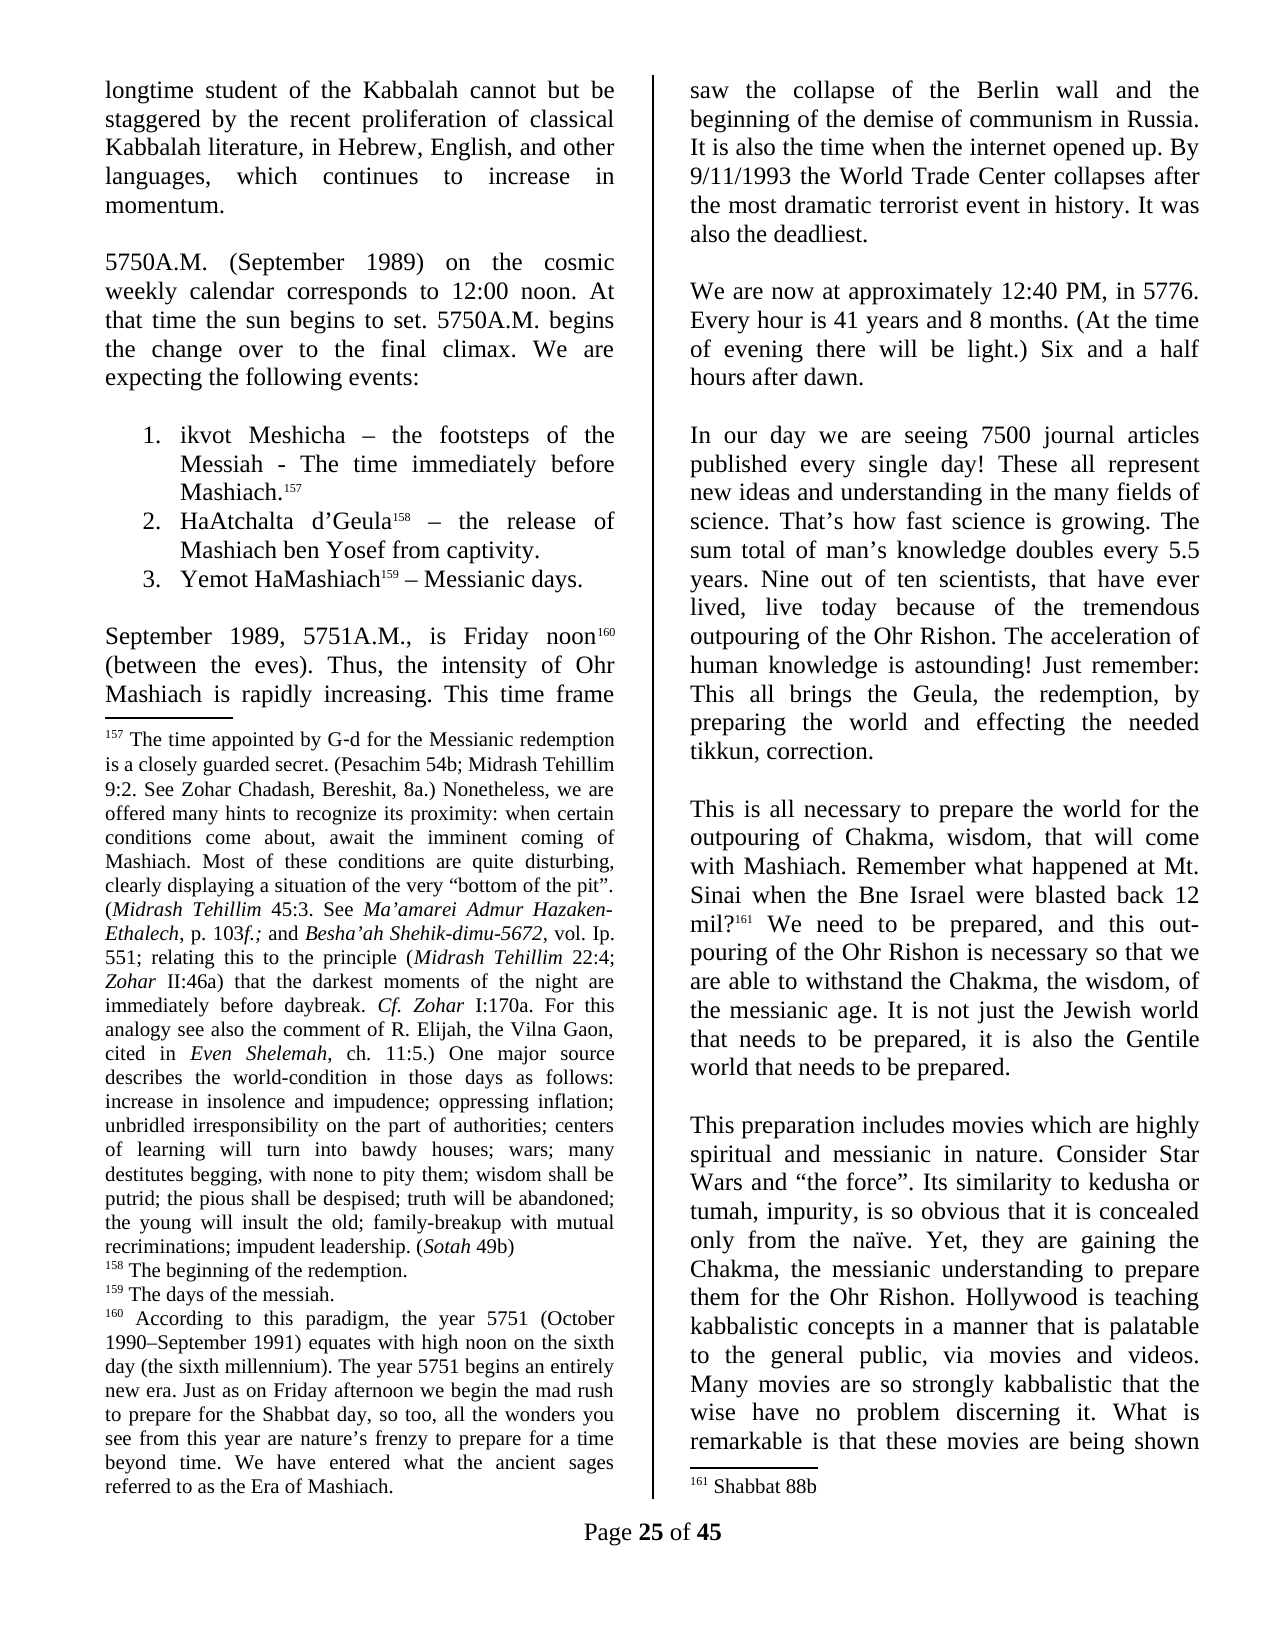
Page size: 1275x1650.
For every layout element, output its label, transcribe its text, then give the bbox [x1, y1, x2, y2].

text In our day we are seeing 7500 journal articles published every single day! These all represent new ideas and understanding in the many fields of science. That’s how fast science is growing. The sum total of man’s knowledge doubles every 5.5 years. Nine out of ten scientists, that have ever lived, live today because of the tremendous outpouring of the Ohr Rishon. The acceleration of human knowledge is astounding! Just remember: This all brings the Geula, the redemption, by preparing the world and effecting the needed tikkun, correction. [690, 420, 1200, 765]
text This is all necessary to prepare the world for the outpouring of Chakma, wisdom, that will come with Mashiach. Remember what happened at Mt. Sinai when the Bne Israel were blasted back 12 mil? We need to be prepared, and this out-pouring of the Ohr Rishon is necessary so that we are able to withstand the Chakma, the wisdom, of the messianic age. It is not just the Jewish world that needs to be prepared, it is also the Gentile world that needs to be prepared. [690, 794, 1200, 1081]
text 5750A.M. (September 1989) on the cosmic weekly calendar corresponds to 12:00 noon. At that time the sun begins to set. 5750A.M. begins the change over to the final climax. We are expecting the following events: [105, 247, 615, 391]
text This does not mean that our generation is more advanced than our predecessors. To the contrary, our grasp of the “inner” wisdom is decidedly more “external”. It does mean, however, that this wisdom is no longer restricted to a select few. In order to hasten the redemption, the inner wisdom has come down into the public domain, with all the inherent dangers that this “descent” suggests. This is born out, on the one hand, by the emergence of the Kabbalah as an accepted field of academic research in universities in Israel and in the world at large. This is in sharp contrast to the Kabbalah’s previous status of belonging to the “Old World” and the realm of superstition. On the other hand, this prophecy is reflected in the appearance of Orthodox Yeshivot, mainly Sephardic, which openly teach Kabbalah side by side with Talmud and Halachah. Further, any longtime student of the Kabbalah cannot but be staggered by the recent proliferation of classical Kabbalah literature, in Hebrew, English, and other languages, which continues to increase in momentum. [105, 75, 615, 219]
list ikvot Meshicha – the footsteps of the Messiah - The time immediately before Mashiach. [142, 420, 615, 506]
list HaAtchalta d’Geula – the release of Mashiach ben Yosef from captivity. [142, 506, 615, 564]
text We are now at approximately 12:40 PM, in 5776. Every hour is 41 years and 8 months. (At the time of evening there will be light.) Six and a half hours after dawn. [690, 276, 1200, 391]
text September 1989, 5751A.M., is Friday noon (between the eves). Thus, the intensity of Ohr Mashiach is rapidly increasing. This time frame saw the collapse of the Berlin wall and the beginning of the demise of communism in Russia. It is also the time when the internet opened up. By 9/11/1993 the World Trade Center collapses after the most dramatic terrorist event in history. It was also the deadliest. [105, 621, 615, 707]
list Yemot HaMashiach – Messianic days. [142, 564, 615, 592]
text September 1989, 5751A.M., is Friday noon (between the eves). Thus, the intensity of Ohr Mashiach is rapidly increasing. This time frame saw the collapse of the Berlin wall and the beginning of the demise of communism in Russia. It is also the time when the internet opened up. By 9/11/1993 the World Trade Center collapses after the most dramatic terrorist event in history. It was also the deadliest. [690, 75, 1200, 247]
